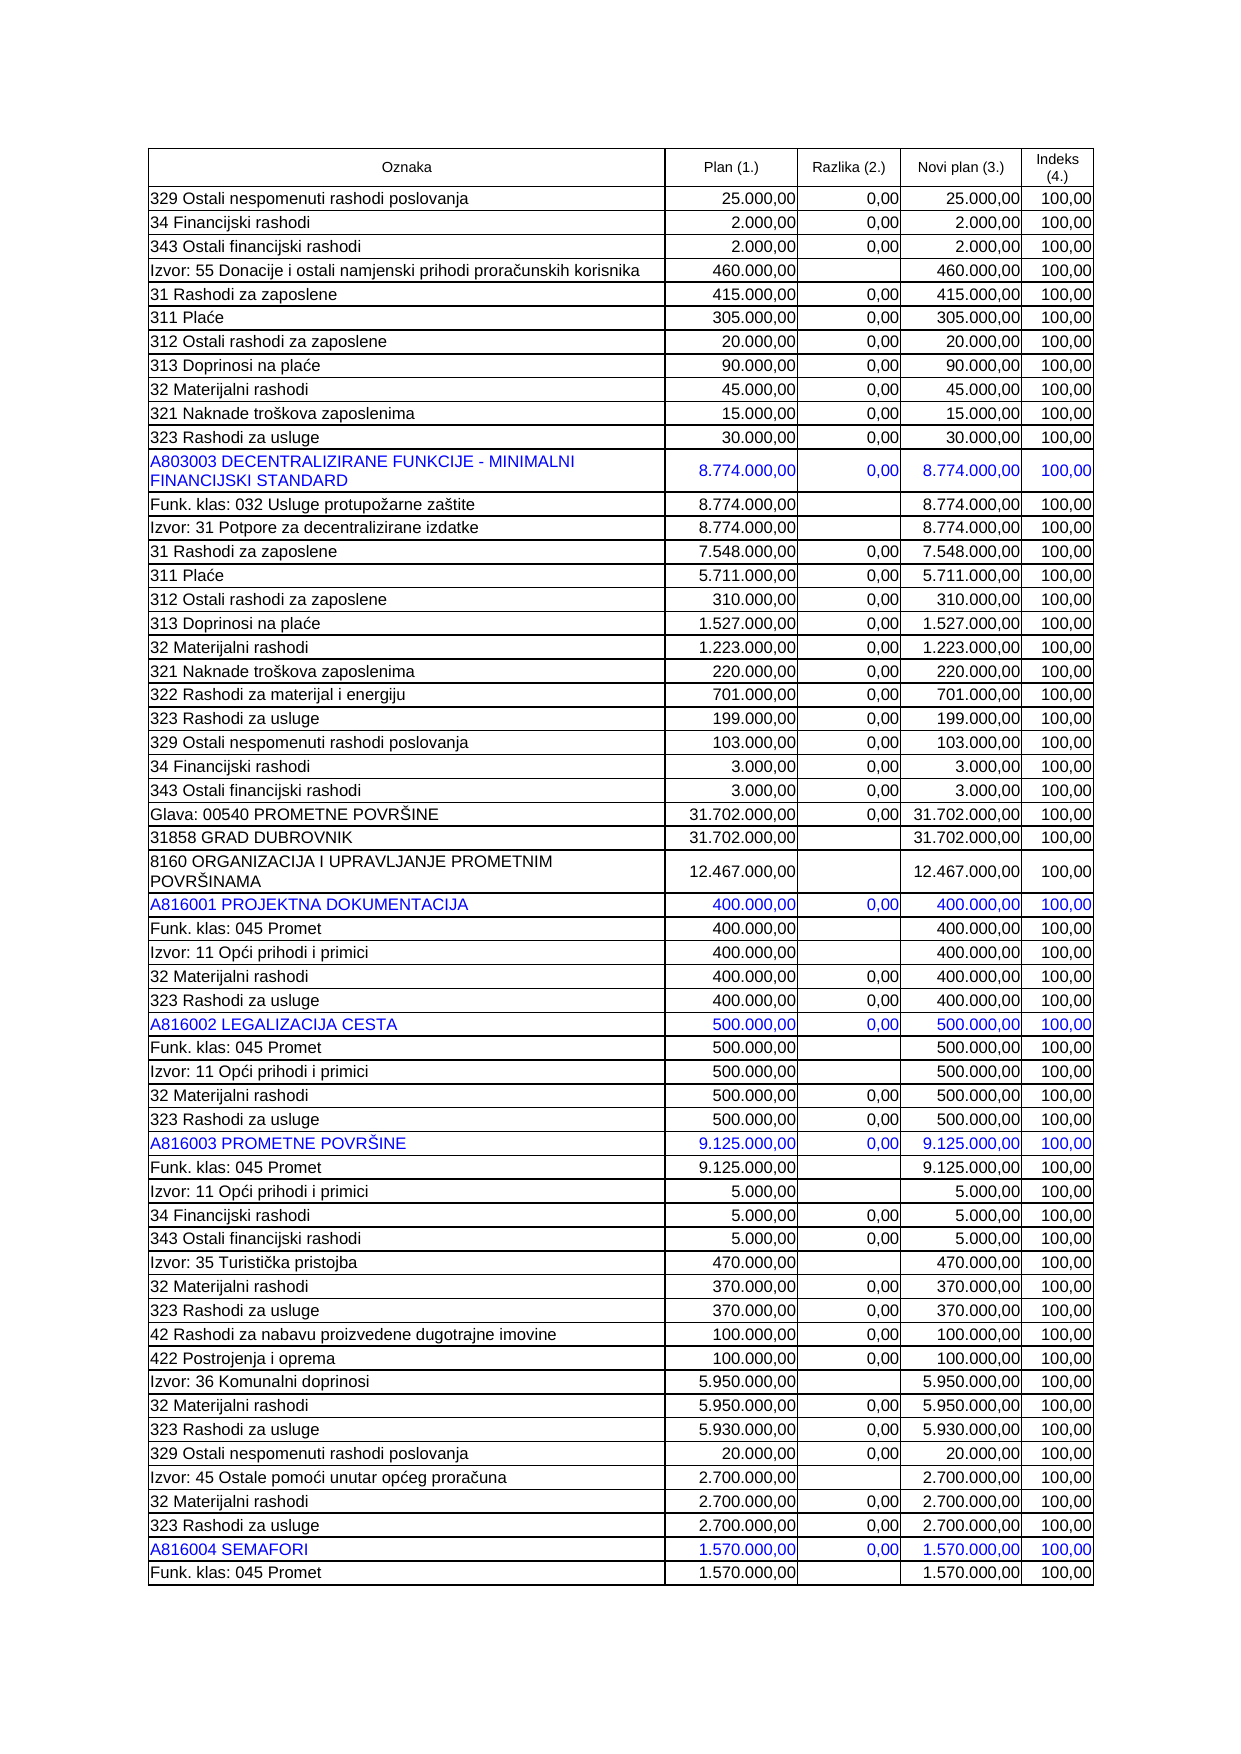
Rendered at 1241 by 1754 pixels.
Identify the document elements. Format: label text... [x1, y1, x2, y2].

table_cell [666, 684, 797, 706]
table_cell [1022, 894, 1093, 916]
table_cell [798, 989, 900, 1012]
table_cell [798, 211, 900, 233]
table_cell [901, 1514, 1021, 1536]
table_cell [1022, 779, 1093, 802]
table_header Razlika (2.) [798, 149, 900, 186]
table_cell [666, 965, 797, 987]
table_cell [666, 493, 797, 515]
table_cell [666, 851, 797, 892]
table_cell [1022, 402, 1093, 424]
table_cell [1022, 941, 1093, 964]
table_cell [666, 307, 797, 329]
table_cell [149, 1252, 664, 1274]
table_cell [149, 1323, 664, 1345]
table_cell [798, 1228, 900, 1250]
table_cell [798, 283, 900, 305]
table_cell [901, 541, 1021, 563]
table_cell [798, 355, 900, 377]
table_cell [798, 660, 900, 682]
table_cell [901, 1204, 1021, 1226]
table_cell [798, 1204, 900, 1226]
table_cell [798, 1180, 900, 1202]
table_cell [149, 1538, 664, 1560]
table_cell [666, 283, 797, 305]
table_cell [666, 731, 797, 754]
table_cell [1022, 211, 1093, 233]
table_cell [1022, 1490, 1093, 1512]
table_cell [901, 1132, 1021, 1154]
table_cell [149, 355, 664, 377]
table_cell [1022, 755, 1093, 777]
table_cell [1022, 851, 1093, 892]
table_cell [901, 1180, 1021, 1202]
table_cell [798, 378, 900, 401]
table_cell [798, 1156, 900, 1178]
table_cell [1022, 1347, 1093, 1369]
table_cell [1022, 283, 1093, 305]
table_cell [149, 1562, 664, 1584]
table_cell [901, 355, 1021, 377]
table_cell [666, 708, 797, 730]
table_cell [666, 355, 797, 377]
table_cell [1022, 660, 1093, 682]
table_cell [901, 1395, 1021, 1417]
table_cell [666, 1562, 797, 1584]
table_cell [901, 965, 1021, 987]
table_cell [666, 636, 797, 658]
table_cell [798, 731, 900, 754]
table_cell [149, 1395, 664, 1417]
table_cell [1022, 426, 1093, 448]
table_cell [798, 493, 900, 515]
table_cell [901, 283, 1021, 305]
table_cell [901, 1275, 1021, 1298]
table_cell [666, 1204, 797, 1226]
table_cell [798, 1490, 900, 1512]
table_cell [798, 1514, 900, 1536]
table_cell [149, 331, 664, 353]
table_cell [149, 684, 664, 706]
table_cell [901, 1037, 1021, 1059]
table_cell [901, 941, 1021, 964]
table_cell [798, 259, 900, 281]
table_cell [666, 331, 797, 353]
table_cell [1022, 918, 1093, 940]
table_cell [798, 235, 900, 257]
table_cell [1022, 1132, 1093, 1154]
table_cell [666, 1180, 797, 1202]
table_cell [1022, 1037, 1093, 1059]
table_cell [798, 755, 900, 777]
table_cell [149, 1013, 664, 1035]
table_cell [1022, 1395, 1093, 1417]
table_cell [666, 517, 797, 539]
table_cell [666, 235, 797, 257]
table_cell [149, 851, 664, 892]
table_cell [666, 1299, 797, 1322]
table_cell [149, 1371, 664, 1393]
table_header Oznaka [149, 149, 664, 186]
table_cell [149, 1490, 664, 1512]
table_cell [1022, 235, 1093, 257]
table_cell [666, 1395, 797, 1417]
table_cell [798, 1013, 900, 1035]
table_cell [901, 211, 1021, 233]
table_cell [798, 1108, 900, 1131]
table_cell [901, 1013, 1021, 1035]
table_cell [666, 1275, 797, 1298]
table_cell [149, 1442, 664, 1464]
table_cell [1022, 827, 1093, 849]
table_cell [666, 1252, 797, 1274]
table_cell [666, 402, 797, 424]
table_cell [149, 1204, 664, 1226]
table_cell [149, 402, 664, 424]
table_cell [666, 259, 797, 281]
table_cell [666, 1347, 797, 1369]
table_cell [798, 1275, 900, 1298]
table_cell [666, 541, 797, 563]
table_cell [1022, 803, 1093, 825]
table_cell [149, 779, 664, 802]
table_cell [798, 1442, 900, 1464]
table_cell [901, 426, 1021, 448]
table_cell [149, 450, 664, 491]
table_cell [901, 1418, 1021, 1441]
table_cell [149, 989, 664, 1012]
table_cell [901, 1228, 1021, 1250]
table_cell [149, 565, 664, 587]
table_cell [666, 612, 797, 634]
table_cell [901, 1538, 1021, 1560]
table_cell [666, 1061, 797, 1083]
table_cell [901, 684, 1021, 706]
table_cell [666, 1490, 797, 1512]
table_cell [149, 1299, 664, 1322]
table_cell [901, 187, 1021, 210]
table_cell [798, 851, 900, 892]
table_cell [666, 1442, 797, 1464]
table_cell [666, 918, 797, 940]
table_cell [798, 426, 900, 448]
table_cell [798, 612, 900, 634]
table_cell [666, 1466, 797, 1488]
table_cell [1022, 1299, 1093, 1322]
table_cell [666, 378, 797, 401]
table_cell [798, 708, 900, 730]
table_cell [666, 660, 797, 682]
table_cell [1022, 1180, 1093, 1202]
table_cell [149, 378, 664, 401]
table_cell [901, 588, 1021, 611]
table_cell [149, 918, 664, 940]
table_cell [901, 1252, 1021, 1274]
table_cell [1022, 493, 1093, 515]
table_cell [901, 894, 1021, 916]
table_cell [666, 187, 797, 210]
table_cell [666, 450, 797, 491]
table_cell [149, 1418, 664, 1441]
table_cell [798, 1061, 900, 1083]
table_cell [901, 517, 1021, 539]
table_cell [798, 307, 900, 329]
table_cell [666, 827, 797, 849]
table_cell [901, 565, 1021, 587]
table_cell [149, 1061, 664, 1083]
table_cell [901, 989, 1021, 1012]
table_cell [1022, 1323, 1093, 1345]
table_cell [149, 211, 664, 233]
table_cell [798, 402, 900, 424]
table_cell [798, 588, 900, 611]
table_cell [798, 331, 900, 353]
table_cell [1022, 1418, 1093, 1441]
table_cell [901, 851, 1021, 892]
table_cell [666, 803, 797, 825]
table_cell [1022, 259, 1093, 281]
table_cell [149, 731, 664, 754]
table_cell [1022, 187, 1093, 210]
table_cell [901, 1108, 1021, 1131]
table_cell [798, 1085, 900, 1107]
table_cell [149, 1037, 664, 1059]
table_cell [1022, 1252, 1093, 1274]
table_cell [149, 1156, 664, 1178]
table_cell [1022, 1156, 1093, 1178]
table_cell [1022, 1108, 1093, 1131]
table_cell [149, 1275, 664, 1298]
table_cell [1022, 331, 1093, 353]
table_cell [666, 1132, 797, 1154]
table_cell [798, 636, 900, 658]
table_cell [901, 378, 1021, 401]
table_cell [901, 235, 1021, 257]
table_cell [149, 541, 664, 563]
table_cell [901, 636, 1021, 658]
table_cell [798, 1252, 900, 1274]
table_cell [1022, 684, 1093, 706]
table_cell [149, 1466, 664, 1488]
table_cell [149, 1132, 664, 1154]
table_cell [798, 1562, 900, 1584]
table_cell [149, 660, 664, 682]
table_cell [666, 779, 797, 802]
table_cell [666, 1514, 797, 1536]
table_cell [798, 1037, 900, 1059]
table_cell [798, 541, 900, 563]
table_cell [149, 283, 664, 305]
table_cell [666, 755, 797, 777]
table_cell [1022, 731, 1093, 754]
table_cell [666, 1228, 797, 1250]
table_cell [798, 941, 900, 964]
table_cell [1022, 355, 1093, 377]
table_header Indeks (4.) [1022, 149, 1093, 186]
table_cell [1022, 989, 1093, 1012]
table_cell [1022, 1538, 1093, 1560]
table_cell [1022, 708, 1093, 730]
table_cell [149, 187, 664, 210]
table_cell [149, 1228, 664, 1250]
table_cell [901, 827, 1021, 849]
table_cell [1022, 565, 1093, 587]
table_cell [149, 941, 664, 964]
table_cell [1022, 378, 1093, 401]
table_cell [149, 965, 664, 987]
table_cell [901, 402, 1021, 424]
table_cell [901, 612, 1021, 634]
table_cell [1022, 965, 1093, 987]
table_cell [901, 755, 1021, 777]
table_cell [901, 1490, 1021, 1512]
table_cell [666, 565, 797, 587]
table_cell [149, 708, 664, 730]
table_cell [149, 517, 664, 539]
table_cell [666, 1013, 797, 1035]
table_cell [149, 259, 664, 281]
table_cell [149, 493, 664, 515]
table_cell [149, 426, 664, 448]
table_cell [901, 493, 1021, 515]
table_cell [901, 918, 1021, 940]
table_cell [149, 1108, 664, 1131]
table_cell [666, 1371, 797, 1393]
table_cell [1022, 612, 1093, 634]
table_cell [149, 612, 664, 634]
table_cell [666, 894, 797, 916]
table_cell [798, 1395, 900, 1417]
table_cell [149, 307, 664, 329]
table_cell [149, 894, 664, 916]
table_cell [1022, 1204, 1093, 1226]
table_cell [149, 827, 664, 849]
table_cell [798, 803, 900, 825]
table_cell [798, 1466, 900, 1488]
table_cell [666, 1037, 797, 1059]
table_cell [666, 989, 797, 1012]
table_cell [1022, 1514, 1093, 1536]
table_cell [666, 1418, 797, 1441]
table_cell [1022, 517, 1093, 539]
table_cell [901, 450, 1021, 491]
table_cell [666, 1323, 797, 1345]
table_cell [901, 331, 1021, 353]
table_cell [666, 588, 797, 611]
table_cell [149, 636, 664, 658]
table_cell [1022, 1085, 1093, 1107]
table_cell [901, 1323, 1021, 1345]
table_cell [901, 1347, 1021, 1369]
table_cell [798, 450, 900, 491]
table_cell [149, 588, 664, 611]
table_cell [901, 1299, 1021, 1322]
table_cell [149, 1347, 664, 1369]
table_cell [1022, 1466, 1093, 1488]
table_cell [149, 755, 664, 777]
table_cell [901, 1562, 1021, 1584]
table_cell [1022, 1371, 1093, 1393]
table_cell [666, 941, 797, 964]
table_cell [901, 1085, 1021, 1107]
table_header Plan (1.) [666, 149, 797, 186]
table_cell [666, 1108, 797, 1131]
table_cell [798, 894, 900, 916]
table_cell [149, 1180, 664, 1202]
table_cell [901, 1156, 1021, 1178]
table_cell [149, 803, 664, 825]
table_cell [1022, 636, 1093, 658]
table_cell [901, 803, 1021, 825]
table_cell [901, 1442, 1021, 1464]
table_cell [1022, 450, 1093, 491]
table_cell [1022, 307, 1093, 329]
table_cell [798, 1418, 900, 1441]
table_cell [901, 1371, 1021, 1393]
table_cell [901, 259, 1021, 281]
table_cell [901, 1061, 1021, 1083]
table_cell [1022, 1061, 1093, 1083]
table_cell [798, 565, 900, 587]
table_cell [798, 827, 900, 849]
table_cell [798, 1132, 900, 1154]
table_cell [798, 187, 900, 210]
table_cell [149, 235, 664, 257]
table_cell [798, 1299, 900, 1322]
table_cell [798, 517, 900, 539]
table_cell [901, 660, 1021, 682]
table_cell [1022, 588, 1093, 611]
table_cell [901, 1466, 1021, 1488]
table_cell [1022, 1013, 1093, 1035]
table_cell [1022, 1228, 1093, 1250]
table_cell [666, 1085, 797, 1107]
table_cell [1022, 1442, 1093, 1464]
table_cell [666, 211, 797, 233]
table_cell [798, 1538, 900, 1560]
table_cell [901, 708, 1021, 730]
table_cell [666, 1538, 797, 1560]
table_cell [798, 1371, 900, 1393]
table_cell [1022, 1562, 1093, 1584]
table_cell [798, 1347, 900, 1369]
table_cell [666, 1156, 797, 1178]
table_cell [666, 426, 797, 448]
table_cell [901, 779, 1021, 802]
table_header Novi plan (3.) [901, 149, 1021, 186]
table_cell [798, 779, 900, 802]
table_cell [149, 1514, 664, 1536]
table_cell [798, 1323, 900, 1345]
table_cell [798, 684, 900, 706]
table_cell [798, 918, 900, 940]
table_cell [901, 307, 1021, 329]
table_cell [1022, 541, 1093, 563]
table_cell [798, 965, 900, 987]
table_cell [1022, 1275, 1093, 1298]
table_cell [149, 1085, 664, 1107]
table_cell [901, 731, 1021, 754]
